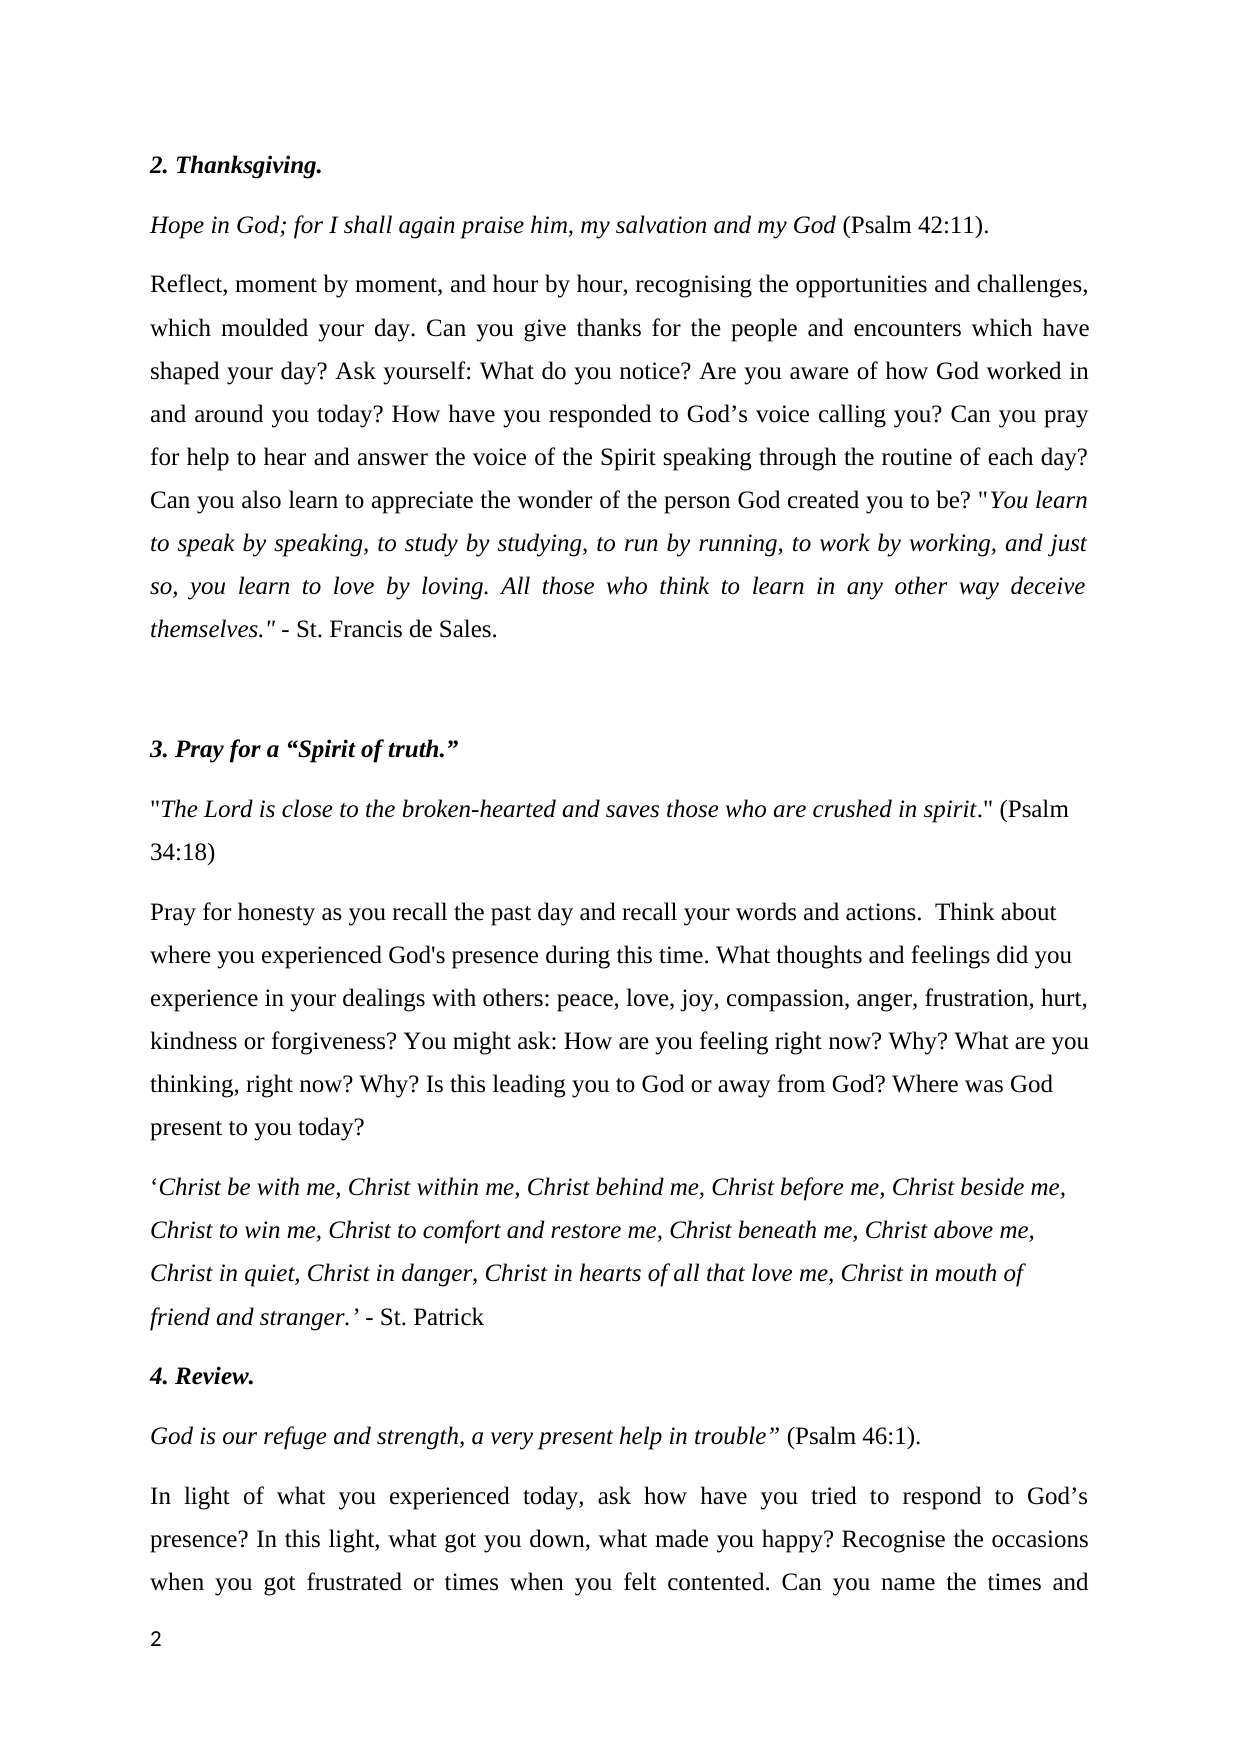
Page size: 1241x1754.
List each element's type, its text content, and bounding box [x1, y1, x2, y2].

text Hope in God; for I shall again praise him, my salvation and my God (Psalm 42:11). [150, 210, 1090, 238]
text 2. Thanksgiving. [150, 150, 1090, 179]
text ‘Christ be with me, Christ within me, Christ behind me, Christ before me, Christ beside me, Christ to win me, Christ to comfort and restore me, Christ beneath me, Christ above me, Christ in quiet, Christ in danger, Christ in hearts of all that love me, Christ in mouth of friend and stranger.’ - St. Patrick [150, 1172, 1090, 1330]
text 3. Pray for a “Spirit of truth.” [150, 734, 1090, 763]
text Reflect, moment by moment, and hour by hour, recognising the opportunities and challenges, which moulded your day. Can you give thanks for the people and encounters which have shaped your day? Ask yourself: What do you notice? Are you aware of how God worked in and around you today? How have you responded to God’s voice calling you? Can you pray for help to hear and answer the voice of the Spirit speaking through the routine of each day? Can you also learn to appreciate the wonder of the person God created you to be? "You learn to speak by speaking, to study by studying, to run by running, to work by working, and just so, you learn to love by loving. All those who think to learn in any other way deceive themselves." - St. Francis de Sales. [150, 269, 1090, 643]
text God is our refuge and strength, a very present help in trouble” (Psalm 46:1). [150, 1421, 1090, 1450]
text Pray for honesty as you recall the past day and recall your words and actions. Think about where you experienced God's presence during this time. What thoughts and feelings did you experience in your dealings with others: peace, love, joy, compassion, anger, frustration, hurt, kindness or forgiveness? You might ask: How are you feeling right now? Why? What are you thinking, right now? Why? Is this leading you to God or away from God? Where was God present to you today? [150, 897, 1090, 1141]
text "The Lord is close to the broken-hearted and saves those who are crushed in spirit." (Psalm 34:18) [150, 794, 1090, 866]
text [150, 1481, 1090, 1596]
text 4. Review. [150, 1361, 1090, 1390]
